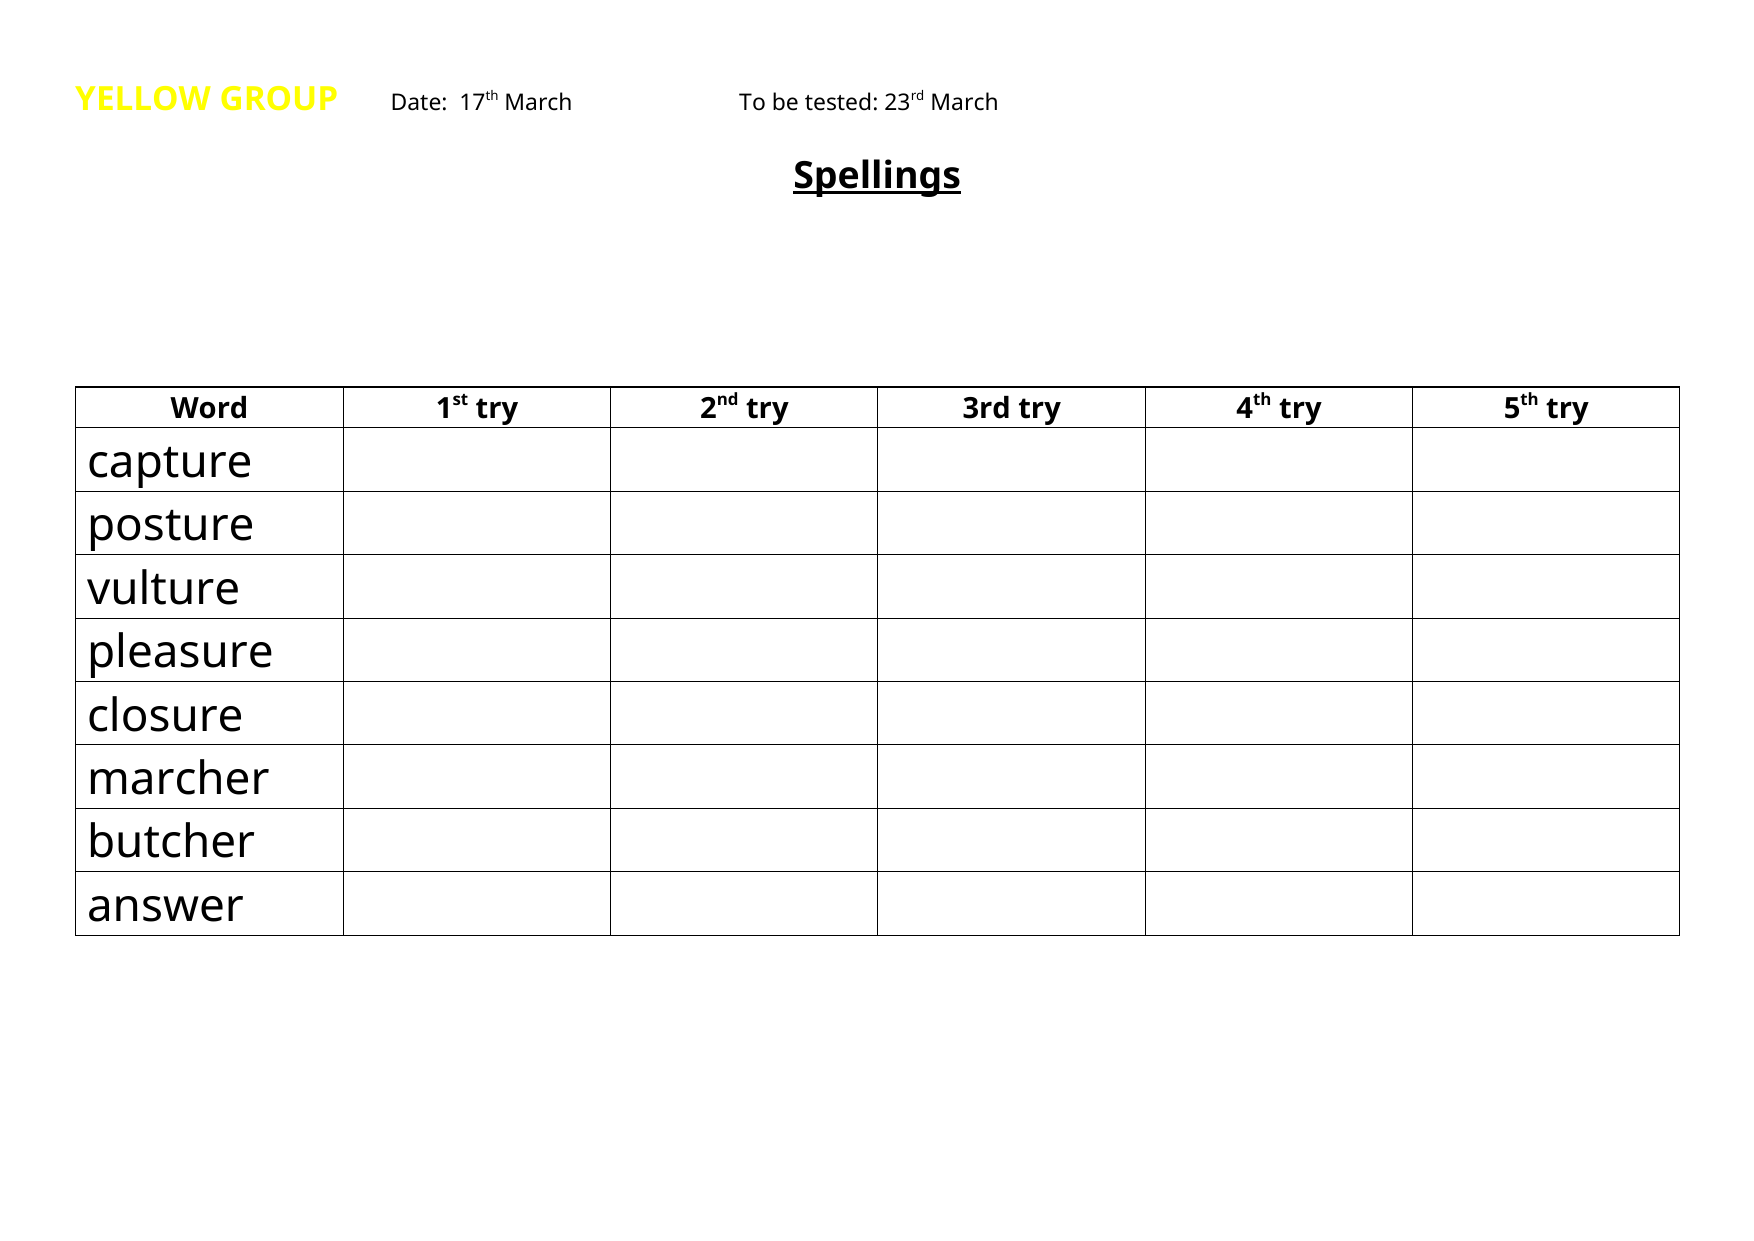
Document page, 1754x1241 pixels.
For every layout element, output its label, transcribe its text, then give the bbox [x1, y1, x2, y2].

table_cell [611, 682, 877, 744]
table_cell [1146, 492, 1412, 554]
table_cell [1413, 619, 1679, 681]
text YELLOW GROUP Date: 17th March To be tested: 23rd March [75, 75, 1679, 120]
table_cell [1413, 745, 1679, 808]
table_cell [611, 428, 877, 491]
table_cell [1413, 809, 1679, 871]
table_cell [1146, 745, 1412, 808]
table_cell [1146, 428, 1412, 491]
table_header 3rd try [878, 388, 1145, 427]
table_header 1st try [344, 388, 610, 427]
table_cell [611, 809, 877, 871]
table_cell [1146, 555, 1412, 617]
table_cell [344, 492, 610, 554]
table_header 2nd try [611, 388, 877, 427]
table_cell [1146, 872, 1412, 935]
table_cell [611, 745, 877, 808]
table_cell [344, 428, 610, 491]
table_cell marcher [76, 745, 343, 808]
table_cell capture [76, 428, 343, 491]
table_cell closure [76, 682, 343, 744]
text Spellings [75, 148, 1679, 199]
table_cell [878, 555, 1145, 617]
table_cell [611, 555, 877, 617]
table_cell [611, 492, 877, 554]
table_cell [1413, 492, 1679, 554]
table_cell [1413, 428, 1679, 491]
table_cell [1146, 809, 1412, 871]
table_cell [344, 809, 610, 871]
table_cell [344, 619, 610, 681]
table_cell [611, 619, 877, 681]
table_cell [344, 872, 610, 935]
table_cell butcher [76, 809, 343, 871]
table_cell [1413, 682, 1679, 744]
table_cell [344, 745, 610, 808]
table_cell answer [76, 872, 343, 935]
table_cell vulture [76, 555, 343, 617]
table_cell [1146, 682, 1412, 744]
table_header Word [76, 388, 343, 427]
table_cell [878, 872, 1145, 935]
table_cell [878, 682, 1145, 744]
table_header 4th try [1146, 388, 1412, 427]
table_cell pleasure [76, 619, 343, 681]
table_cell [878, 745, 1145, 808]
table_cell [878, 809, 1145, 871]
table_cell [1413, 872, 1679, 935]
table_cell posture [76, 492, 343, 554]
table_cell [1413, 555, 1679, 617]
table_cell [878, 619, 1145, 681]
table_cell [344, 555, 610, 617]
table_cell [878, 492, 1145, 554]
table_header 5th try [1413, 388, 1679, 427]
table_cell [344, 682, 610, 744]
table_cell [611, 872, 877, 935]
table_cell [1146, 619, 1412, 681]
table_cell [878, 428, 1145, 491]
